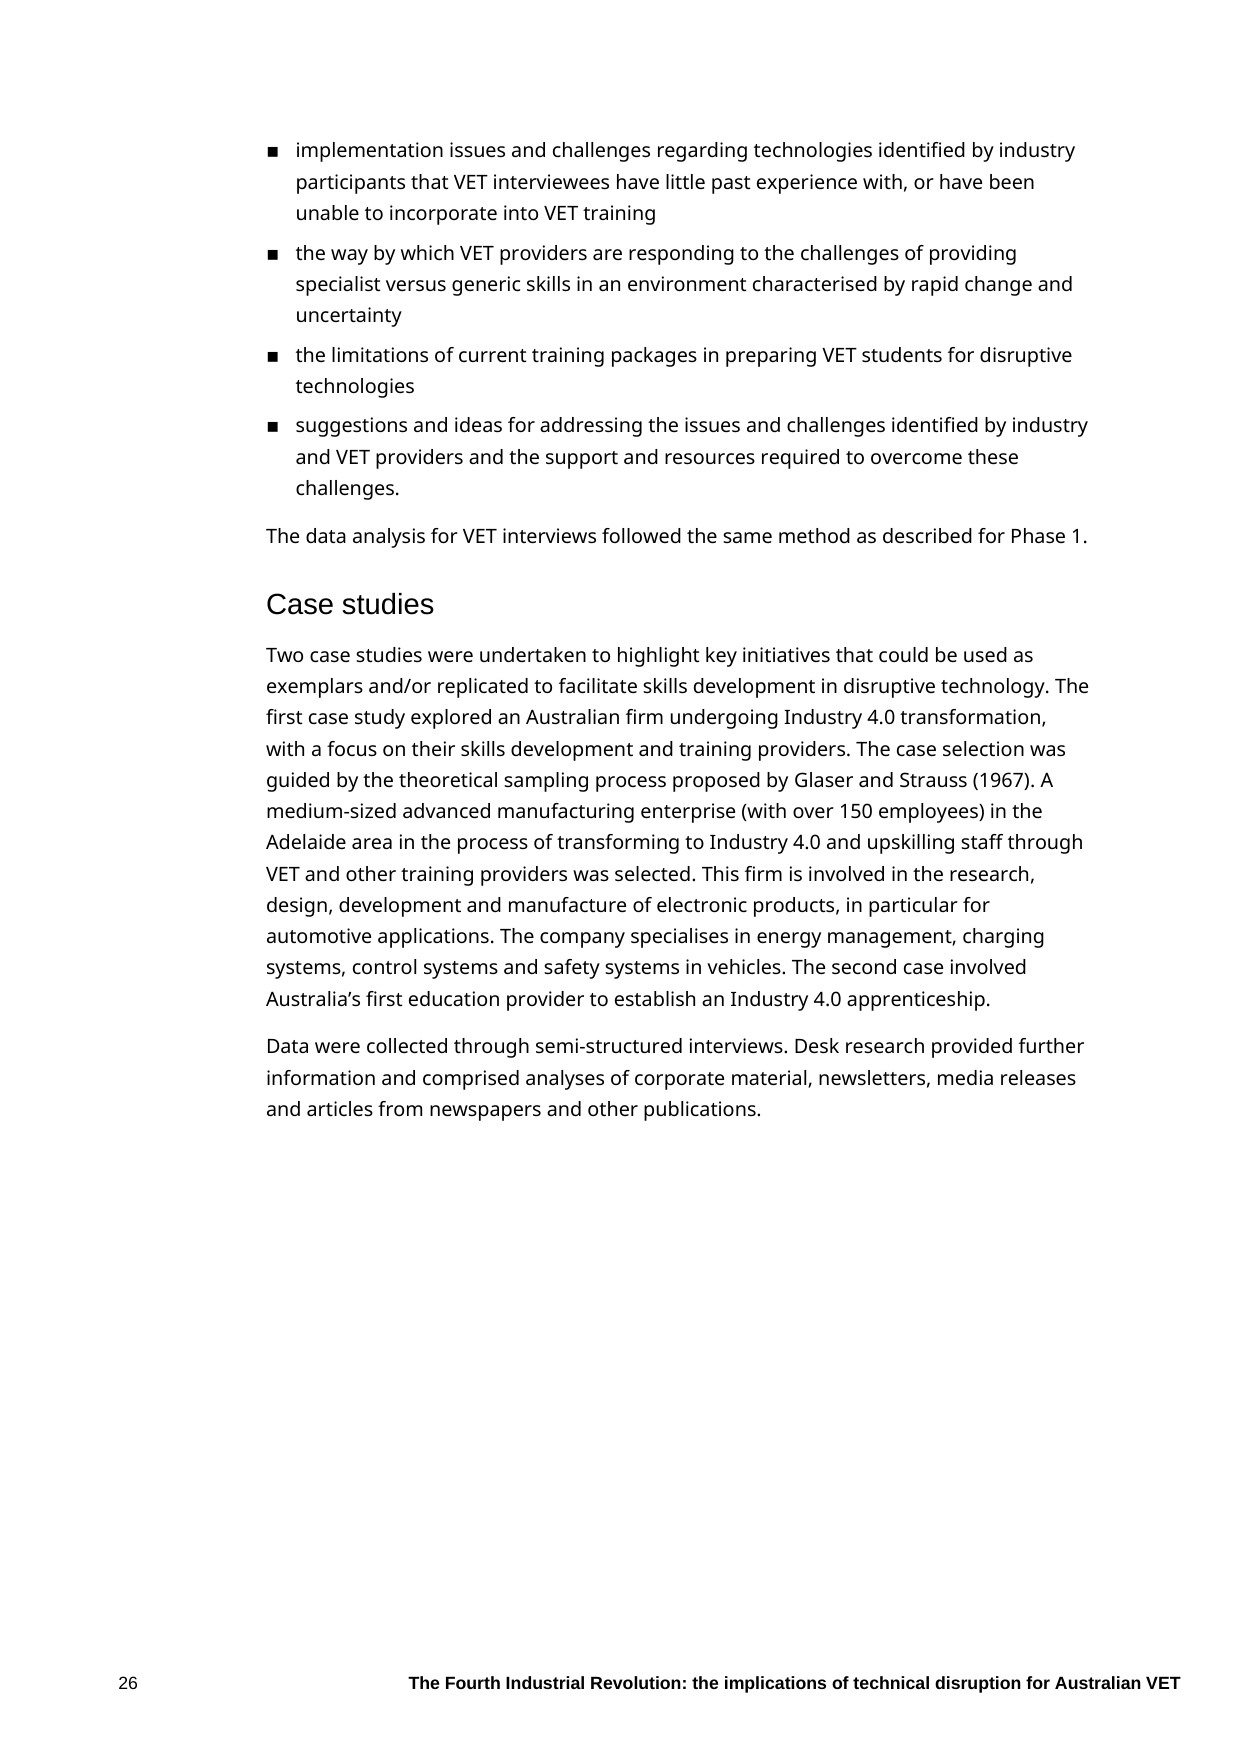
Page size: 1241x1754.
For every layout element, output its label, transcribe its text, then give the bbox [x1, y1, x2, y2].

text Two case studies were undertaken to highlight key initiatives that could be used as exemplars and/or replicated to facilitate skills development in disruptive technology. The first case study explored an Australian firm undergoing Industry 4.0 transformation, with a focus on their skills development and training providers. The case selection was guided by the theoretical sampling process proposed by Glaser and Strauss (1967). A medium-sized advanced manufacturing enterprise (with over 150 employees) in the Adelaide area in the process of transforming to Industry 4.0 and upskilling staff through VET and other training providers was selected. This firm is involved in the research, design, development and manufacture of electronic products, in particular for automotive applications. The company specialises in energy management, charging systems, control systems and safety systems in vehicles. The second case involved Australia’s first education provider to establish an Industry 4.0 apprenticeship. [266, 637, 1092, 1012]
text Data were collected through semi-structured interviews. Desk research provided further information and comprised analyses of corporate material, newsletters, media releases and articles from newspapers and other publications. [266, 1029, 1092, 1123]
list the way by which VET providers are responding to the challenges of providing specialist versus generic skills in an environment characterised by rapid change and uncertainty [266, 235, 1092, 329]
subtitle Case studies [266, 587, 1093, 621]
list suggestions and ideas for addressing the issues and challenges identified by industry and VET providers and the support and resources required to overcome these challenges. [266, 408, 1092, 502]
list implementation issues and challenges regarding technologies identified by industry participants that VET interviewees have little past experience with, or have been unable to incorporate into VET training [266, 133, 1092, 227]
list the limitations of current training packages in preparing VET students for disruptive technologies [266, 337, 1092, 399]
text The data analysis for VET interviews followed the same method as described for Phase 1. [266, 518, 1092, 549]
